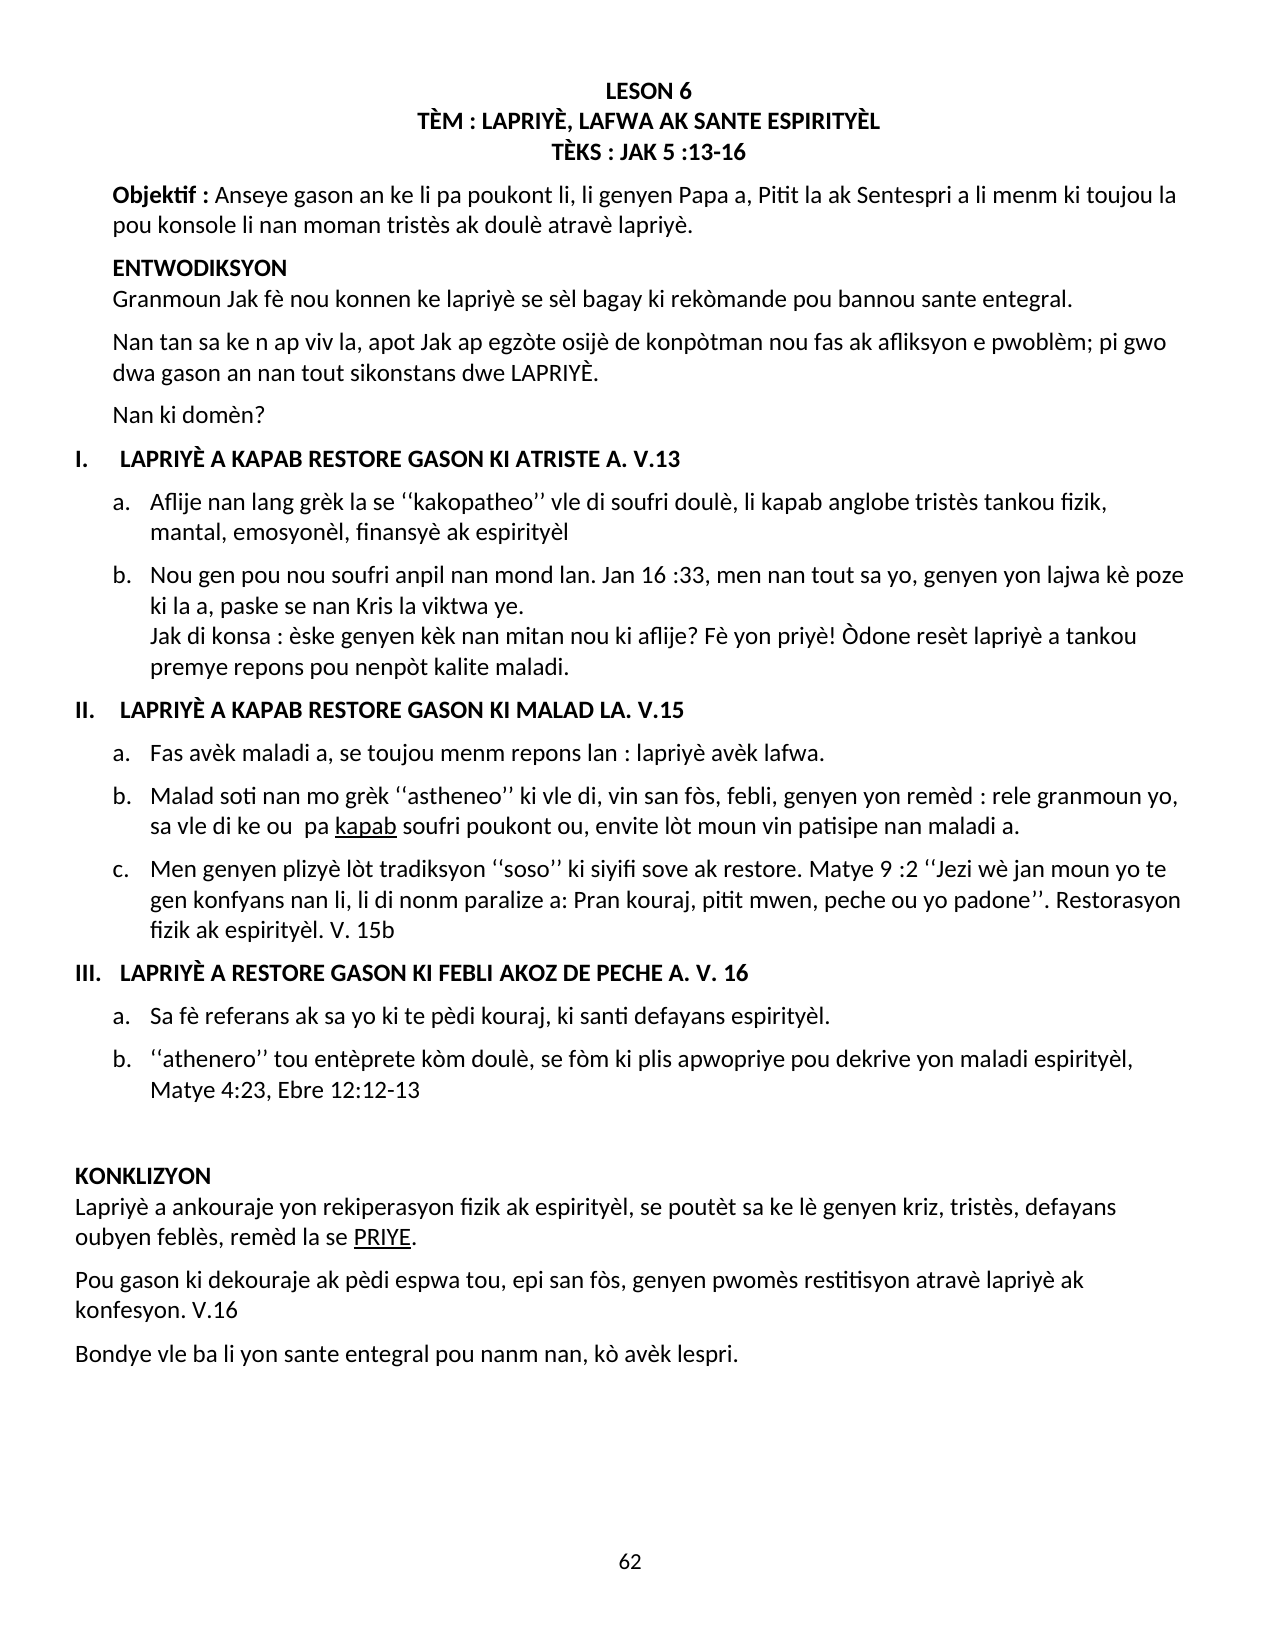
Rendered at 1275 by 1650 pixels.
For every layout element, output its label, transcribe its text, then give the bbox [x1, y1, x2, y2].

list LAPRIYÈ A RESTORE GASON KI FEBLI AKOZ DE PECHE A. V. 16 [75, 957, 1185, 988]
list Fas avèk maladi a, se toujou menm repons lan : lapriyè avèk lafwa. [112, 737, 1185, 767]
text Nan tan sa ke n ap viv la, apot Jak ap egzòte osijè de konpòtman nou fas ak afliksyon e pwoblèm; pi gwo dwa gason an nan tout sikonstans dwe LAPRIYÈ. [112, 326, 1185, 387]
text Bondye vle ba li yon sante entegral pou nanm nan, kò avèk lespri. [75, 1338, 1185, 1368]
text LESON 6 TÈM : LAPRIYÈ, LAFWA AK SANTE ESPIRITYÈL TÈKS : JAK 5 :13-16 [112, 75, 1185, 167]
text Nan ki domèn? [112, 400, 1185, 430]
text Objektif : Anseye gason an ke li pa poukont li, li genyen Papa a, Pitit la ak Sentespri a li menm ki toujou la pou konsole li nan moman tristès ak doulè atravè lapriyè. [112, 179, 1185, 240]
list LAPRIYÈ A KAPAB RESTORE GASON KI ATRISTE A. V.13 [75, 443, 1185, 473]
text ENTWODIKSYON Granmoun Jak fè nou konnen ke lapriyè se sèl bagay ki rekòmande pou bannou sante entegral. [112, 253, 1185, 314]
text KONKLIZYON Lapriyè a ankouraje yon rekiperasyon fizik ak espirityèl, se poutèt sa ke lè genyen kriz, tristès, defayans oubyen feblès, remèd la se PRIYE. [75, 1160, 1185, 1252]
list ‘‘athenero’’ tou entèprete kòm doulè, se fòm ki plis apwopriye pou dekrive yon maladi espirityèl, Matye 4:23, Ebre 12:12-13 [112, 1043, 1185, 1104]
list Men genyen plizyè lòt tradiksyon ‘‘soso’’ ki siyifi sove ak restore. Matye 9 :2 ‘‘Jezi wè jan moun yo te gen konfyans nan li, li di nonm paralize a: Pran kouraj, pitit mwen, peche ou yo padone’’. Restorasyon fizik ak espirityèl. V. 15b [112, 853, 1185, 945]
list LAPRIYÈ A KAPAB RESTORE GASON KI MALAD LA. V.15 [75, 694, 1185, 724]
list Sa fè referans ak sa yo ki te pèdi kouraj, ki santi defayans espirityèl. [112, 1001, 1185, 1031]
list Malad soti nan mo grèk ‘‘astheneo’’ ki vle di, vin san fòs, febli, genyen yon remèd : rele granmoun yo, sa vle di ke ou pa kapab soufri poukont ou, envite lòt moun vin patisipe nan maladi a. [112, 780, 1185, 841]
text Pou gason ki dekouraje ak pèdi espwa tou, epi san fòs, genyen pwomès restitisyon atravè lapriyè ak konfesyon. V.16 [75, 1264, 1185, 1325]
list Aflije nan lang grèk la se ‘‘kakopatheo’’ vle di soufri doulè, li kapab anglobe tristès tankou fizik, mantal, emosyonèl, finansyè ak espirityèl [112, 486, 1185, 547]
list Nou gen pou nou soufri anpil nan mond lan. Jan 16 :33, men nan tout sa yo, genyen yon lajwa kè poze ki la a, paske se nan Kris la viktwa ye. Jak di konsa : èske genyen kèk nan mitan nou ki aflije? Fè yon priyè! Òdone resèt lapriyè a tankou premye repons pou nenpòt kalite maladi. [112, 559, 1185, 681]
